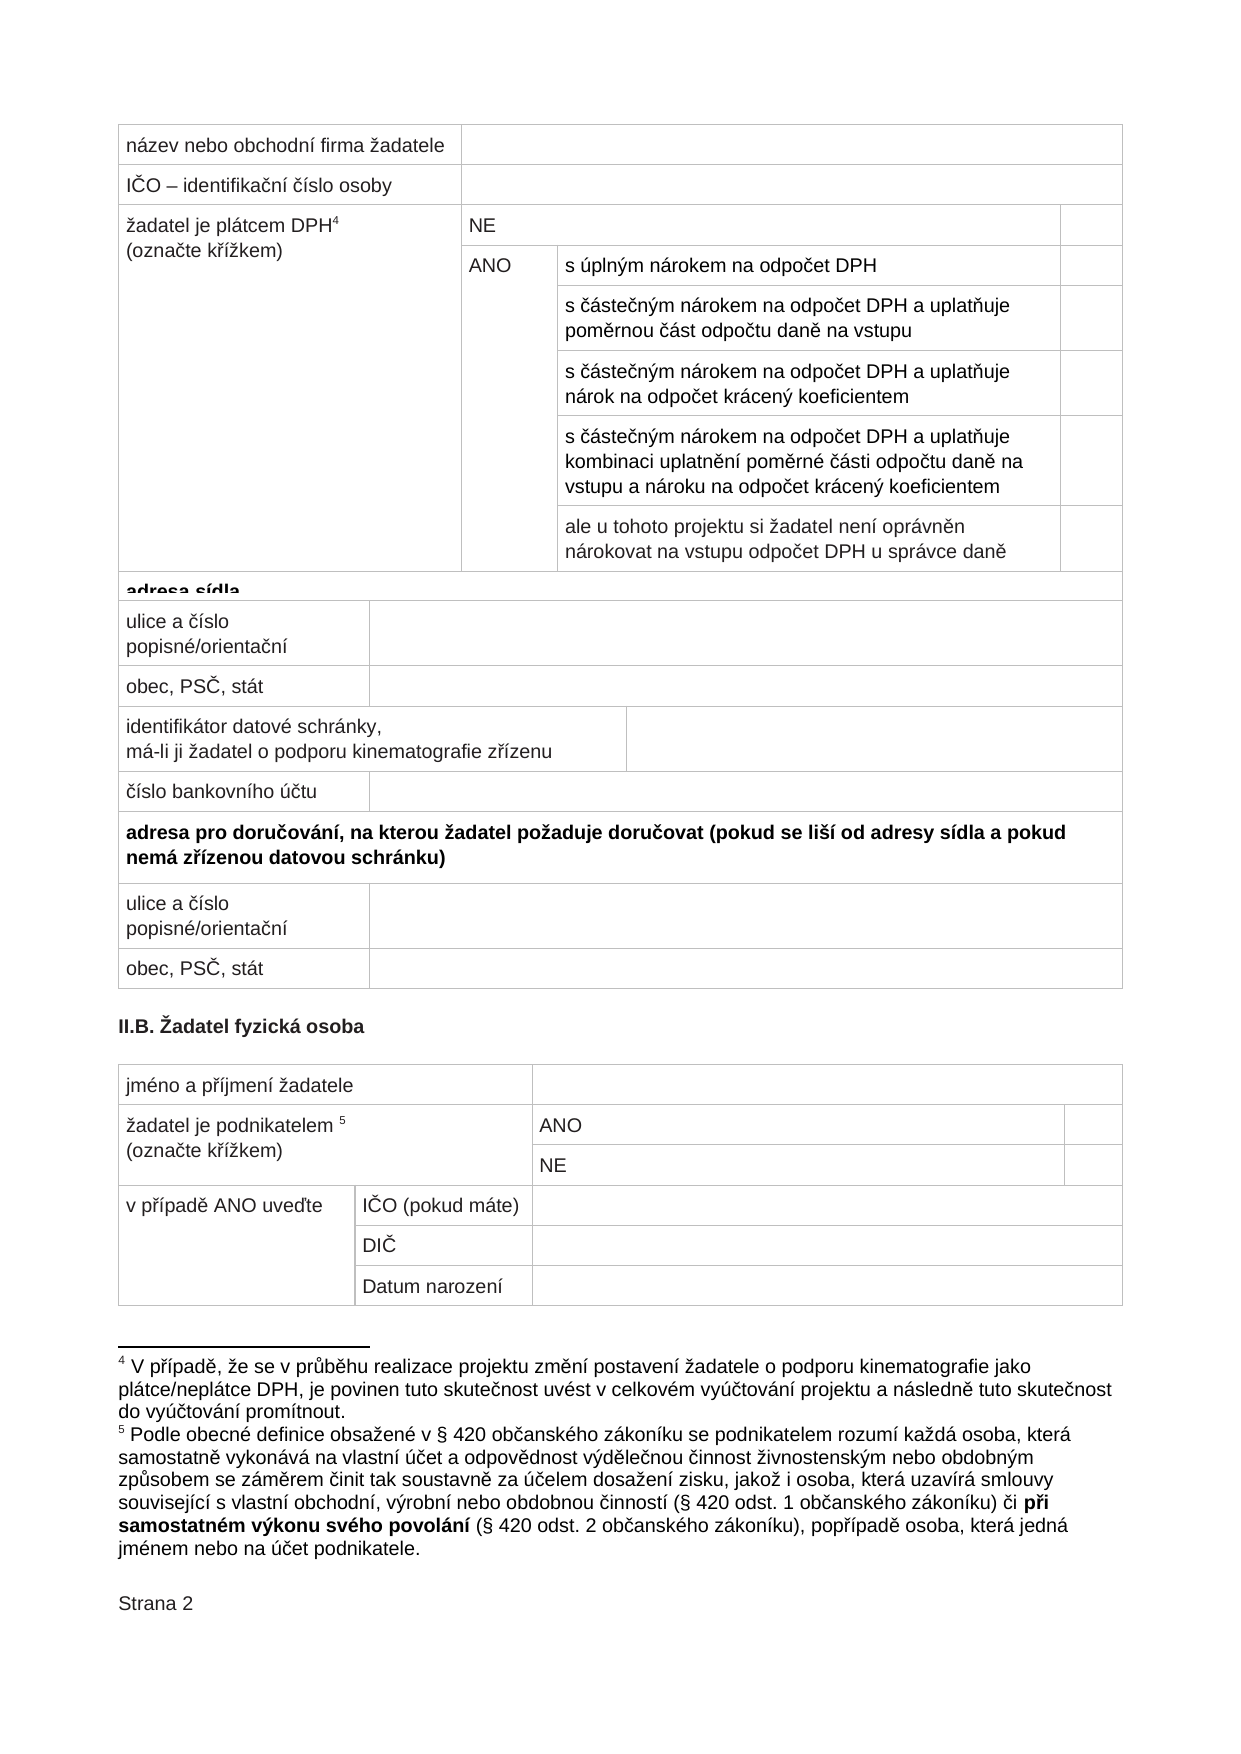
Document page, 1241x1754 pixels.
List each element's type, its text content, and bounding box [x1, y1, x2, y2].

table_cell adresa pro doručování, na kterou žadatel požaduje doručovat (pokud se liší od adresy sídla a pokud nemá zřízenou datovou schránku) [119, 812, 1122, 882]
table_cell [370, 884, 1122, 948]
table_header název nebo obchodní firma žadatele [119, 125, 461, 164]
table_cell [1061, 351, 1122, 415]
table_cell ANO [462, 246, 557, 571]
table_cell obec, PSČ, stát [119, 949, 369, 988]
table_cell [1061, 506, 1122, 571]
table_cell [370, 949, 1122, 988]
table_cell žadatel je podnikatelem (označte křížkem) [119, 1105, 532, 1184]
table_cell NE [533, 1145, 1064, 1184]
table_cell NE [462, 205, 1060, 244]
table_cell [370, 772, 1122, 811]
table_cell adresa sídla [119, 572, 1122, 600]
table_cell ale u tohoto projektu si žadatel není oprávněn nárokovat na vstupu odpočet DPH u správce daně [558, 506, 1060, 571]
table_cell [1061, 246, 1122, 285]
table_cell obec, PSČ, stát [119, 666, 369, 706]
table_cell IČO – identifikační číslo osoby [119, 165, 461, 204]
table_cell ANO [533, 1105, 1064, 1144]
table_header jméno a příjmení žadatele [119, 1065, 532, 1104]
table_cell s částečným nárokem na odpočet DPH a uplatňuje nárok na odpočet krácený koeficientem [558, 351, 1060, 415]
table_cell [533, 1226, 1122, 1265]
table_cell žadatel je plátcem DPH (označte křížkem) [119, 205, 461, 571]
table_cell [533, 1266, 1122, 1305]
table_cell [1061, 205, 1122, 244]
table_cell identifikátor datové schránky, má-li ji žadatel o podporu kinematografie zřízenu [119, 707, 626, 771]
table_cell ulice a číslo popisné/orientační [119, 884, 369, 948]
table_cell v případě ANO uveďte [119, 1186, 354, 1305]
table_cell s úplným nárokem na odpočet DPH [558, 246, 1060, 285]
table_cell číslo bankovního účtu [119, 772, 369, 811]
table_cell [462, 165, 1122, 204]
table_cell IČO (pokud máte) [356, 1186, 532, 1225]
table_cell [627, 707, 1122, 771]
table_cell [370, 666, 1122, 706]
table_cell [1065, 1105, 1122, 1144]
table_cell Datum narození [356, 1266, 532, 1305]
table_header [533, 1065, 1122, 1104]
table_cell [533, 1186, 1122, 1225]
table_cell [1061, 416, 1122, 505]
table_cell ulice a číslo popisné/orientační [119, 601, 369, 665]
table_cell [370, 601, 1122, 665]
table_cell s částečným nárokem na odpočet DPH a uplatňuje poměrnou část odpočtu daně na vstupu [558, 286, 1060, 350]
table_cell DIČ [356, 1226, 532, 1265]
table_cell s částečným nárokem na odpočet DPH a uplatňuje kombinaci uplatnění poměrné části odpočtu daně na vstupu a nároku na odpočet krácený koeficientem [558, 416, 1060, 505]
table_header [462, 125, 1122, 164]
table_cell [1061, 286, 1122, 350]
table_cell [1065, 1145, 1122, 1184]
text II.B. Žadatel fyzická osoba [118, 1014, 1122, 1039]
